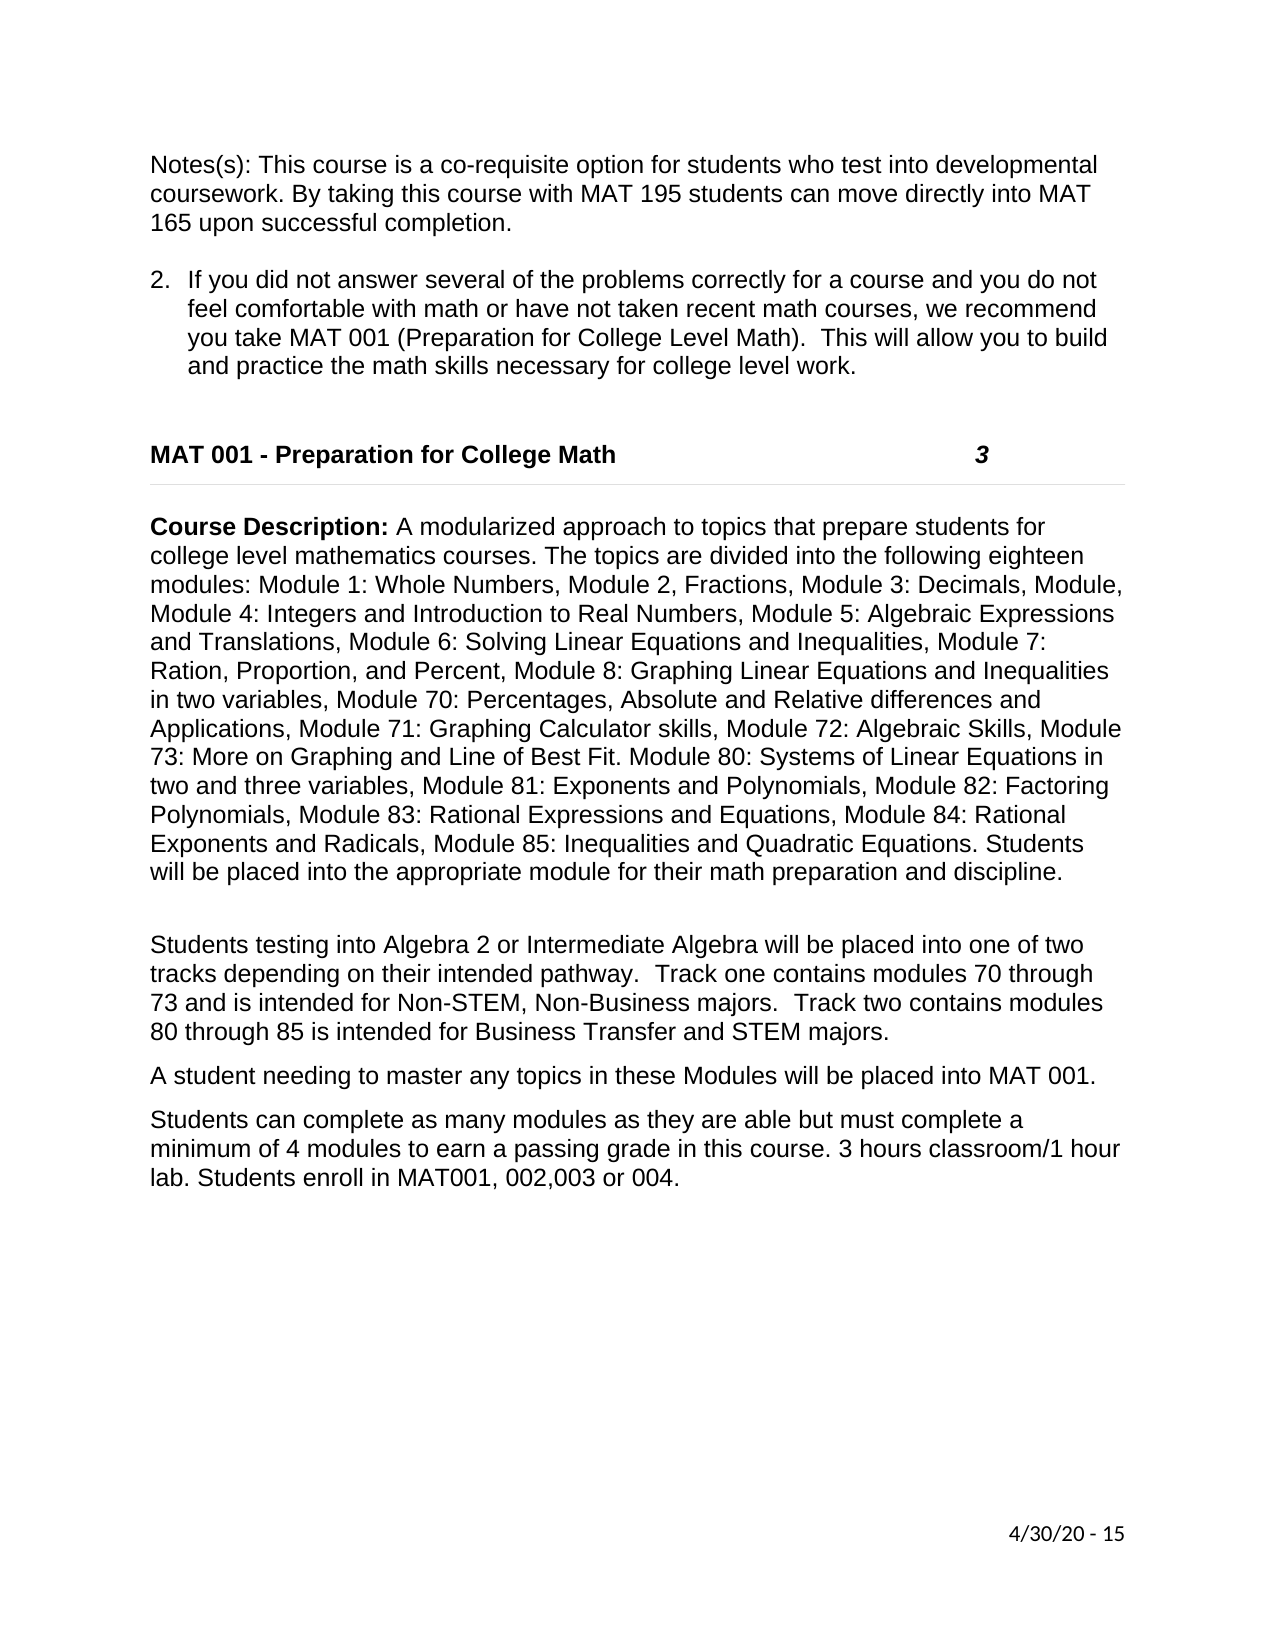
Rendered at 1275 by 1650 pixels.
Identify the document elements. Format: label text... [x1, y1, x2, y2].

text Students can complete as many modules as they are able but must complete a minimum of 4 modules to earn a passing grade in this course. 3 hours classroom/1 hour lab. Students enroll in MAT001, 002,003 or 004. [150, 1106, 1125, 1192]
text MAT 001 - Preparation for College Math 3 [150, 440, 1125, 469]
list If you did not answer several of the problems correctly for a course and you do not feel comfortable with math or have not taken recent math courses, we recommend you take MAT 001 (Preparation for College Level Math). This will allow you to build and practice the math skills necessary for college level work. [150, 265, 1125, 380]
text Notes(s): This course is a co-requisite option for students who test into developmental coursework. By taking this course with MAT 195 students can move directly into MAT 165 upon successful completion. [150, 150, 1125, 236]
text A student needing to master any topics in these Modules will be placed into MAT 001. [150, 1061, 1125, 1090]
text Course Description: A modularized approach to topics that prepare students for college level mathematics courses. The topics are divided into the following eighteen modules: Module 1: Whole Numbers, Module 2, Fractions, Module 3: Decimals, Module, Module 4: Integers and Introduction to Real Numbers, Module 5: Algebraic Expressions and Translations, Module 6: Solving Linear Equations and Inequalities, Module 7: Ration, Proportion, and Percent, Module 8: Graphing Linear Equations and Inequalities in two variables, Module 70: Percentages, Absolute and Relative differences and Applications, Module 71: Graphing Calculator skills, Module 72: Algebraic Skills, Module 73: More on Graphing and Line of Best Fit. Module 80: Systems of Linear Equations in two and three variables, Module 81: Exponents and Polynomials, Module 82: Factoring Polynomials, Module 83: Rational Expressions and Equations, Module 84: Rational Exponents and Radicals, Module 85: Inequalities and Quadratic Equations. Students will be placed into the appropriate module for their math preparation and discipline. [150, 512, 1125, 886]
text Students testing into Algebra 2 or Intermediate Algebra will be placed into one of two tracks depending on their intended pathway. Track one contains modules 70 through 73 and is intended for Non-STEM, Non-Business majors. Track two contains modules 80 through 85 is intended for Business Transfer and STEM majors. [150, 931, 1125, 1046]
